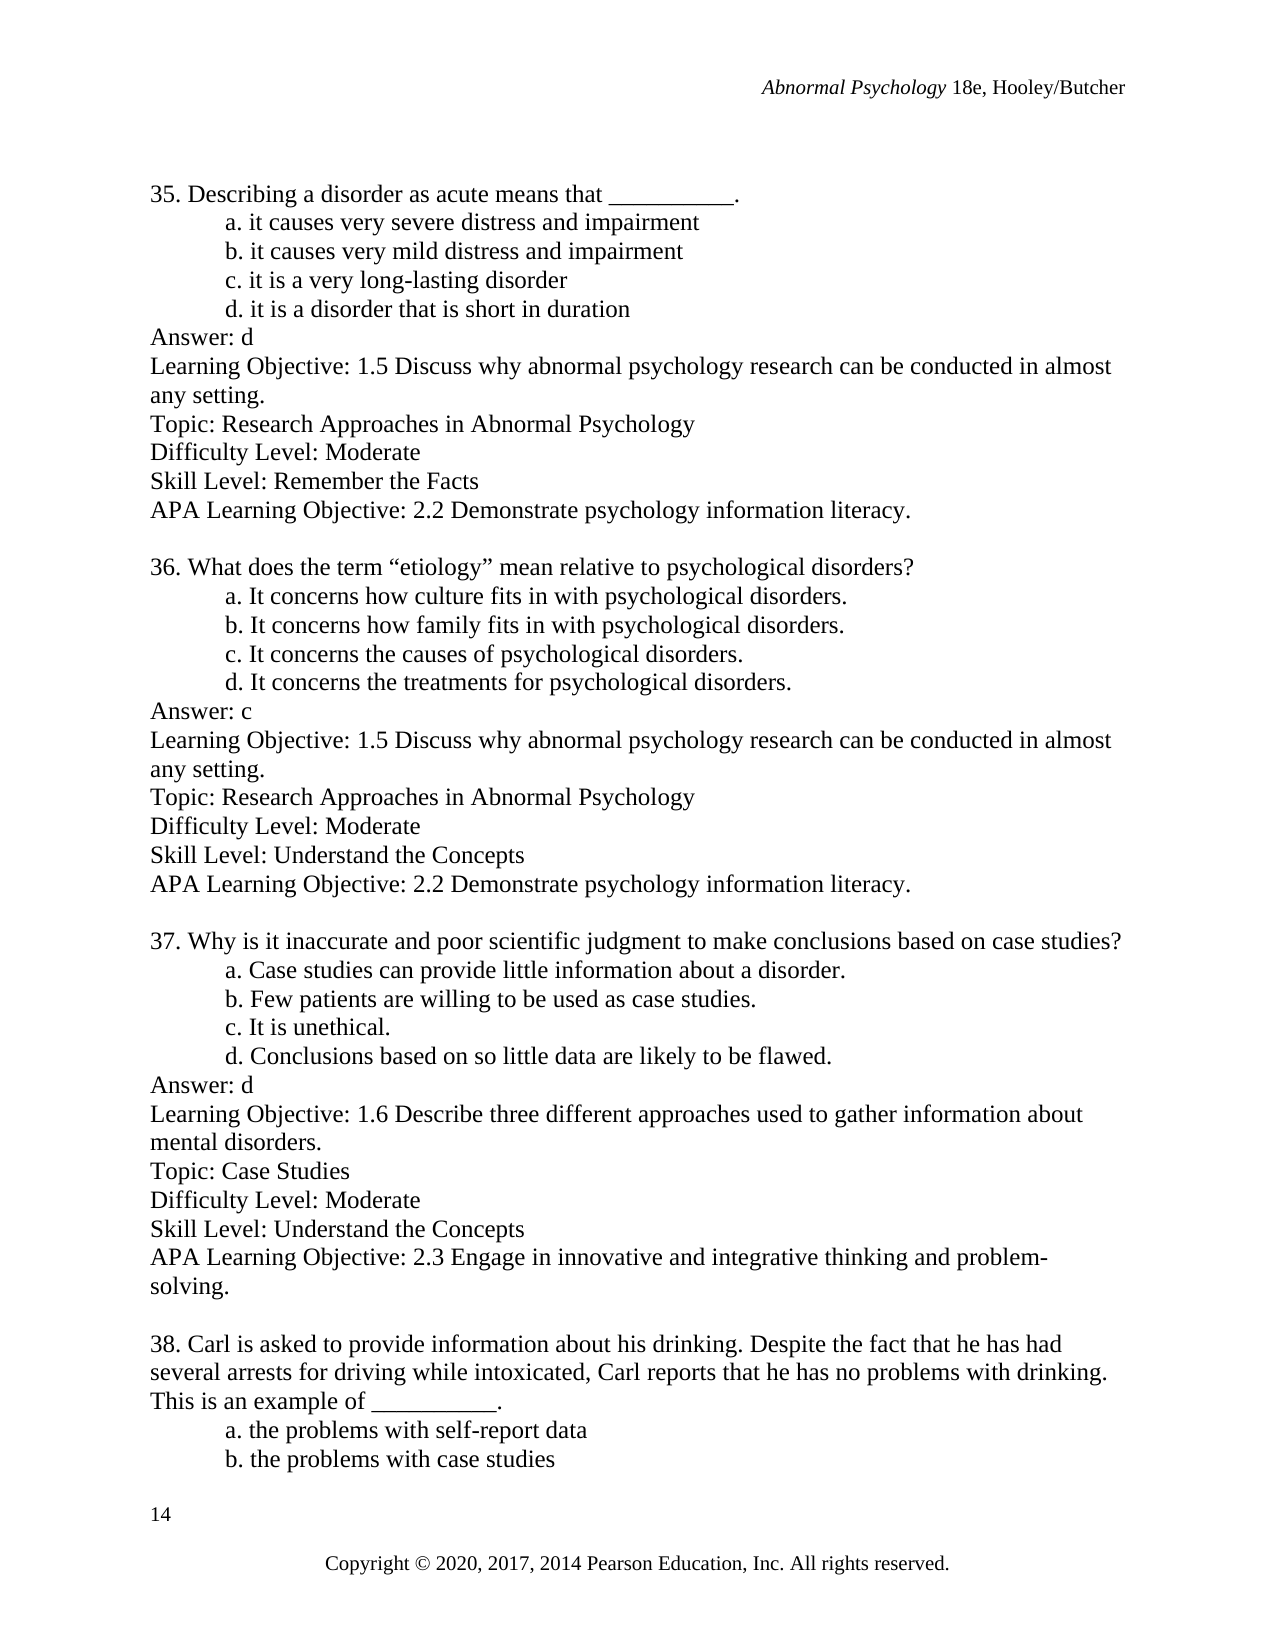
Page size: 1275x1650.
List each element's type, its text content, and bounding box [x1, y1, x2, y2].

text Difficulty Level: Moderate [150, 811, 1125, 840]
text APA Learning Objective: 2.3 Engage in innovative and integrative thinking and problem-solving. [150, 1242, 1125, 1300]
text Answer: c [150, 696, 1125, 725]
text c. It concerns the causes of psychological disorders. [225, 639, 1125, 667]
text d. it is a disorder that is short in duration [225, 294, 1125, 322]
text 36. What does the term “etiology” mean relative to psychological disorders? [150, 552, 1125, 581]
text Skill Level: Understand the Concepts [150, 840, 1125, 869]
text Difficulty Level: Moderate [150, 1185, 1125, 1214]
text Topic: Case Studies [150, 1156, 1125, 1185]
text b. it causes very mild distress and impairment [225, 236, 1125, 265]
text Topic: Research Approaches in Abnormal Psychology [150, 409, 1125, 437]
text Skill Level: Understand the Concepts [150, 1214, 1125, 1242]
text d. Conclusions based on so little data are likely to be flawed. [225, 1041, 1125, 1070]
text Difficulty Level: Moderate [150, 437, 1125, 466]
text d. It concerns the treatments for psychological disorders. [225, 667, 1125, 696]
text Skill Level: Remember the Facts [150, 466, 1125, 495]
text b. It concerns how family fits in with psychological disorders. [225, 610, 1125, 639]
text Learning Objective: 1.5 Discuss why abnormal psychology research can be conducted in almost any setting. [150, 351, 1125, 409]
text APA Learning Objective: 2.2 Demonstrate psychology information literacy. [150, 495, 1125, 524]
text 37. Why is it inaccurate and poor scientific judgment to make conclusions based on case studies? [150, 926, 1125, 955]
text a. Case studies can provide little information about a disorder. [225, 955, 1125, 984]
text b. the problems with case studies [225, 1444, 1125, 1472]
text c. it is a very long-lasting disorder [225, 265, 1125, 294]
text APA Learning Objective: 2.2 Demonstrate psychology information literacy. [150, 869, 1125, 897]
text Answer: d [150, 322, 1125, 351]
text 38. Carl is asked to provide information about his drinking. Despite the fact that he has had several arrests for driving while intoxicated, Carl reports that he has no problems with drinking. This is an example of __________. [150, 1329, 1125, 1415]
text Learning Objective: 1.5 Discuss why abnormal psychology research can be conducted in almost any setting. [150, 725, 1125, 782]
text 35. Describing a disorder as acute means that __________. [150, 179, 1125, 207]
text b. Few patients are willing to be used as case studies. [225, 984, 1125, 1012]
text a. it causes very severe distress and impairment [225, 207, 1125, 236]
text c. It is unethical. [225, 1012, 1125, 1041]
text a. the problems with self-report data [225, 1415, 1125, 1444]
text Answer: d [150, 1070, 1125, 1099]
text Topic: Research Approaches in Abnormal Psychology [150, 782, 1125, 811]
text a. It concerns how culture fits in with psychological disorders. [225, 581, 1125, 610]
text Learning Objective: 1.6 Describe three different approaches used to gather information about mental disorders. [150, 1099, 1125, 1156]
